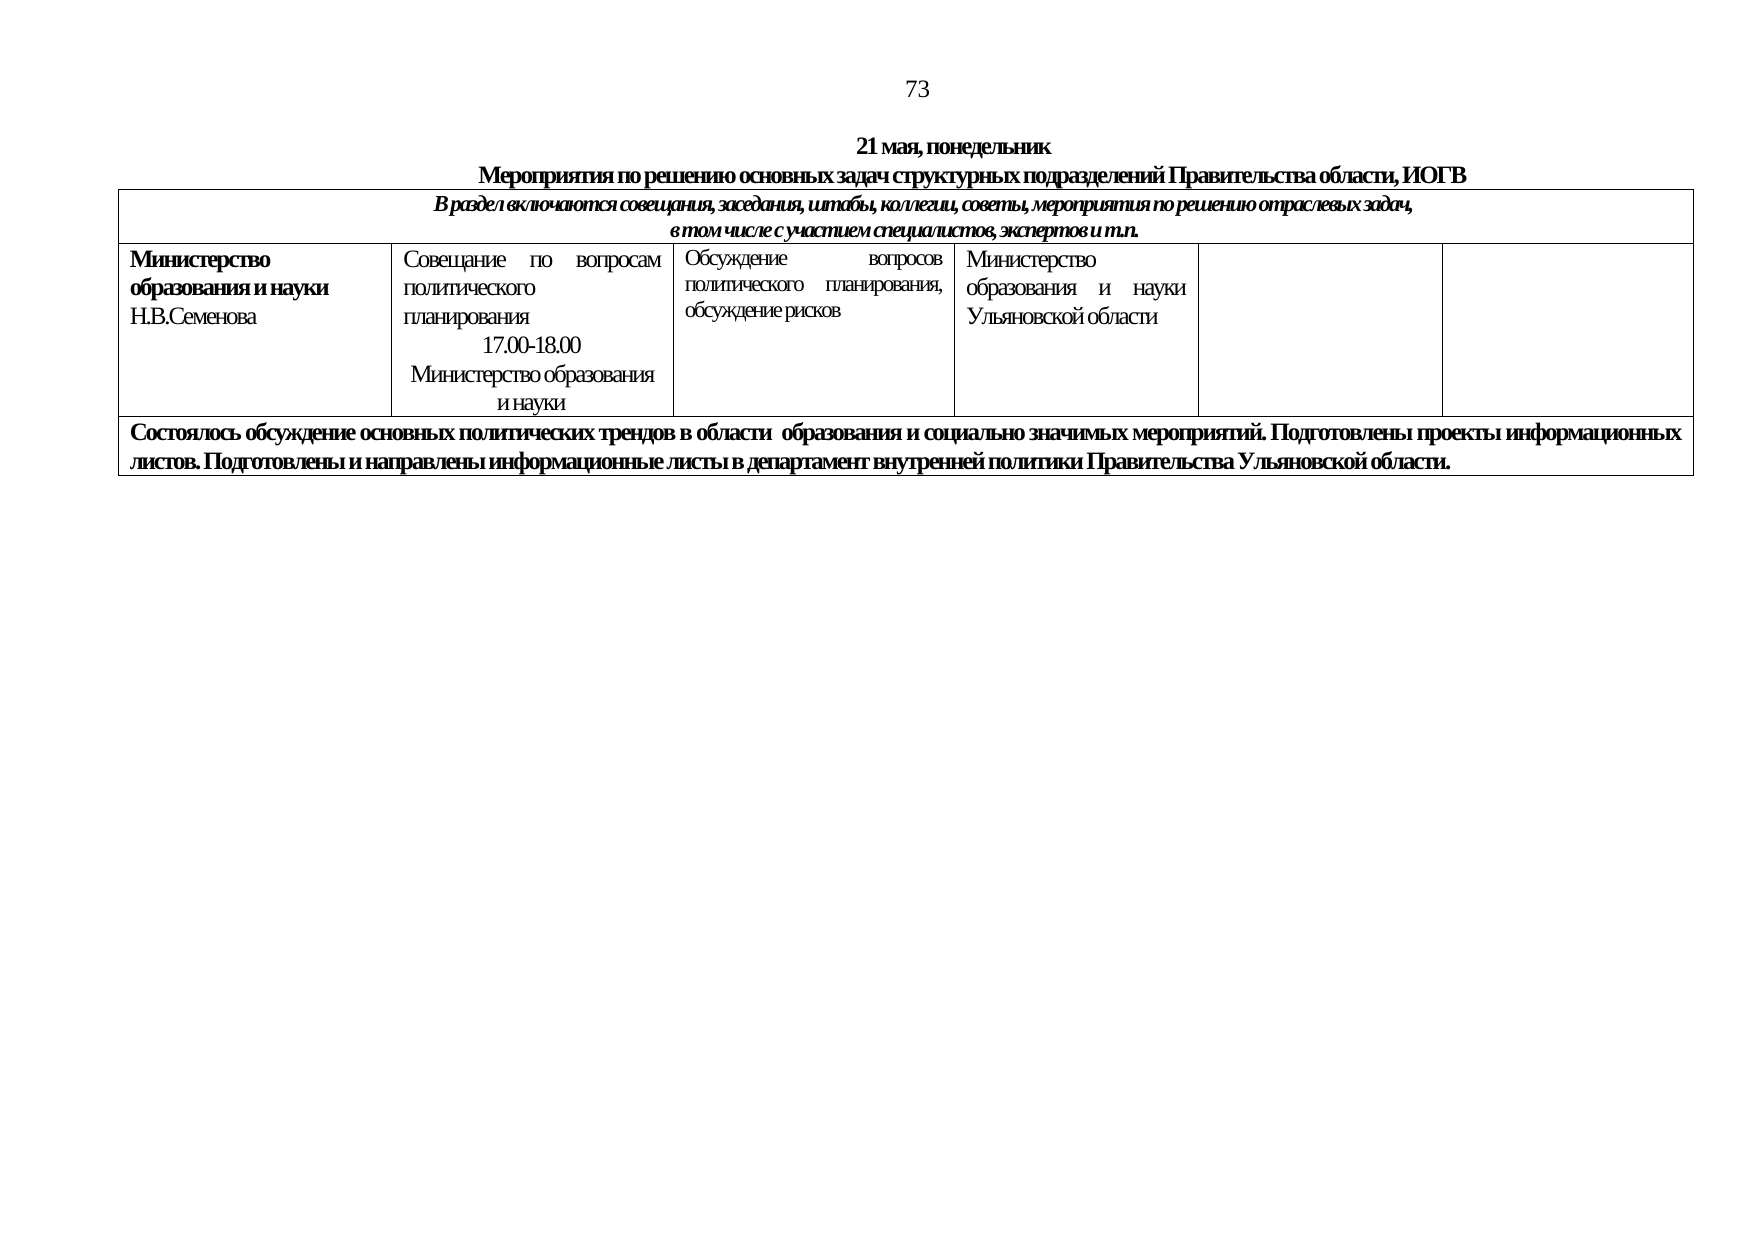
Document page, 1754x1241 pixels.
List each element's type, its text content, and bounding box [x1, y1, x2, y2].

table_cell [1443, 244, 1693, 416]
table_header В раздел включаются совещания, заседания, штабы, коллегии, советы, мероприятия по решению отраслевых задач, в том числе с участием специалистов, экспертов и т.п. [119, 190, 1693, 243]
text 21 мая, понедельник [193, 131, 1716, 160]
table_cell Министерство образования и науки Н.В.Семенова [119, 244, 391, 416]
text Мероприятия по решению основных задач структурных подразделений Правительства области, ИОГВ [231, 160, 1716, 189]
table_cell Министерство образования и науки Ульяновской области [955, 244, 1198, 416]
table_cell [1199, 244, 1442, 416]
table_cell Совещание по вопросам политического планирования 17.00-18.00 Министерство образования и науки [392, 244, 673, 416]
table_cell Обсуждение вопросов политического планирования, обсуждение рисков [674, 244, 954, 416]
table_cell Состоялось обсуждение основных политических трендов в области образования и социально значимых мероприятий. Подготовлены проекты информационных листов. Подготовлены и направлены информационные листы в департамент внутренней политики Правительства Ульяновской области. [119, 417, 1693, 475]
